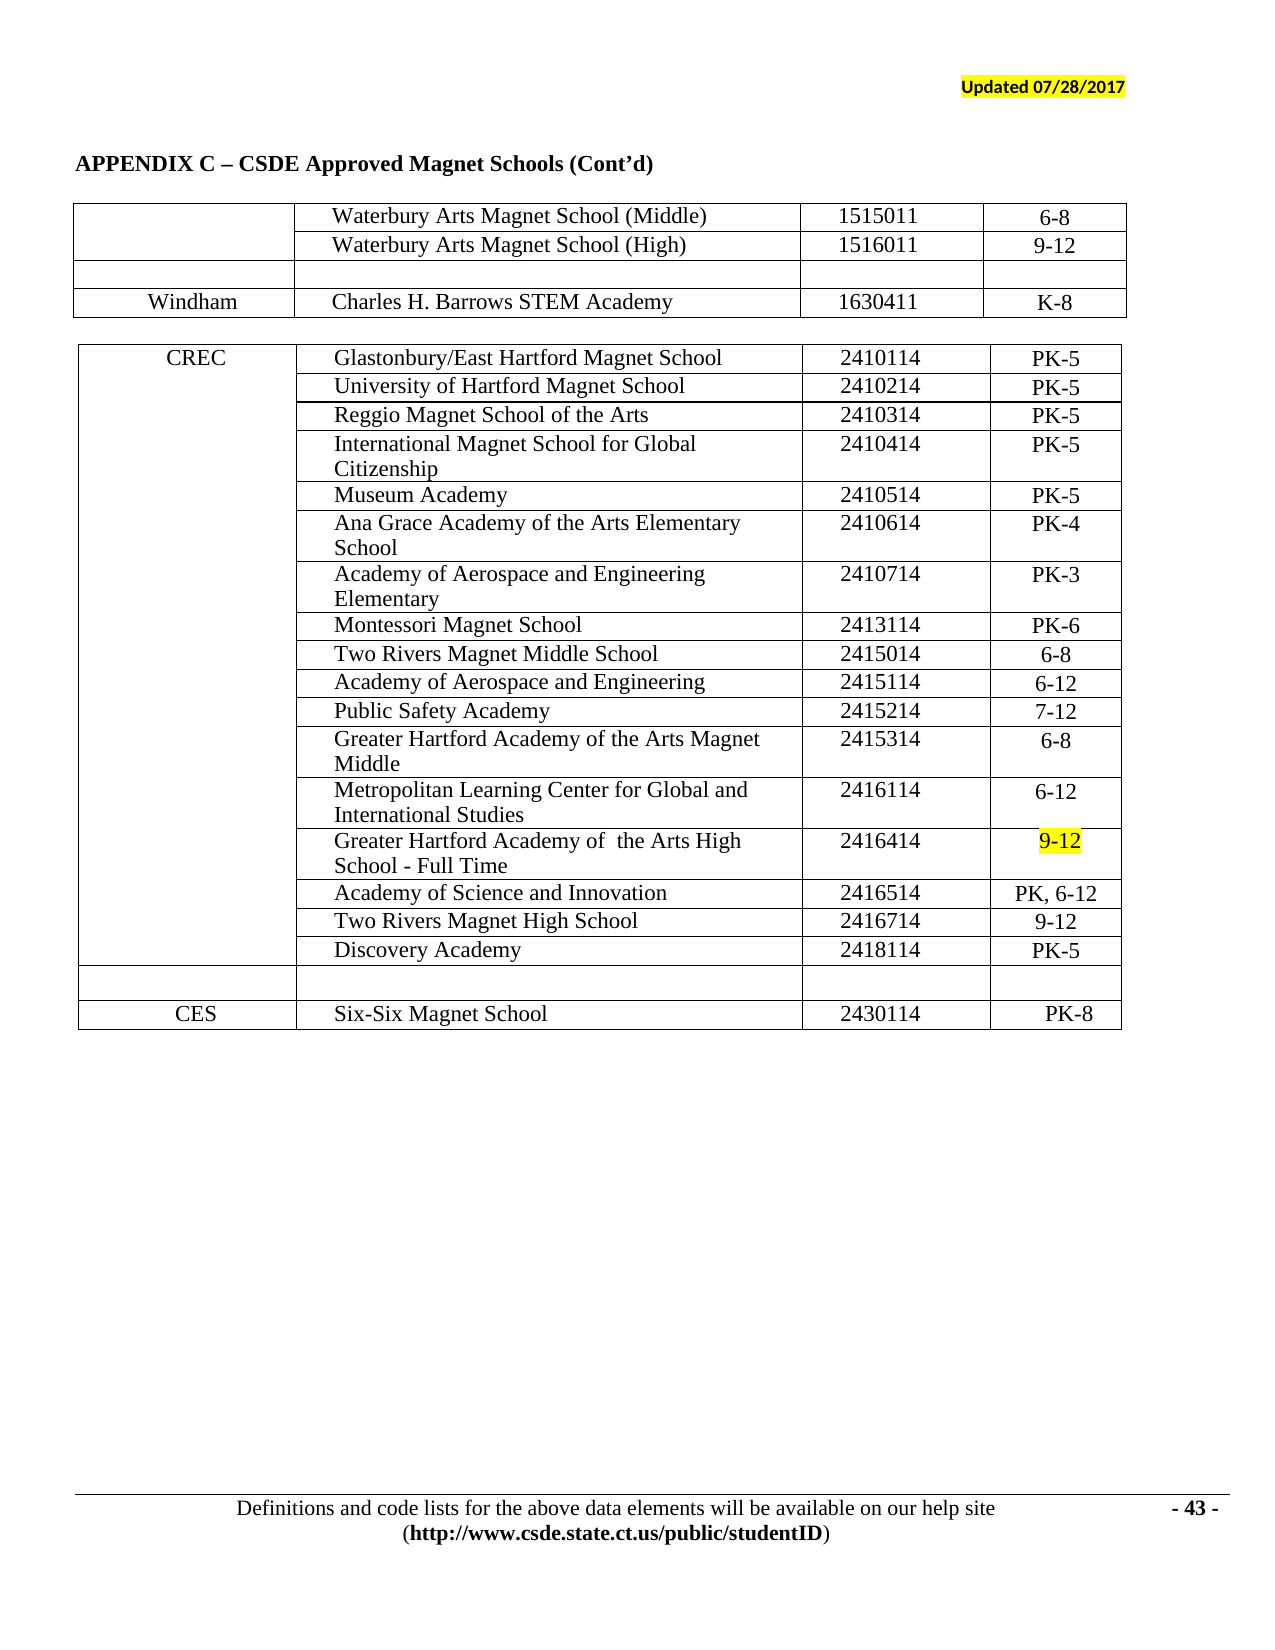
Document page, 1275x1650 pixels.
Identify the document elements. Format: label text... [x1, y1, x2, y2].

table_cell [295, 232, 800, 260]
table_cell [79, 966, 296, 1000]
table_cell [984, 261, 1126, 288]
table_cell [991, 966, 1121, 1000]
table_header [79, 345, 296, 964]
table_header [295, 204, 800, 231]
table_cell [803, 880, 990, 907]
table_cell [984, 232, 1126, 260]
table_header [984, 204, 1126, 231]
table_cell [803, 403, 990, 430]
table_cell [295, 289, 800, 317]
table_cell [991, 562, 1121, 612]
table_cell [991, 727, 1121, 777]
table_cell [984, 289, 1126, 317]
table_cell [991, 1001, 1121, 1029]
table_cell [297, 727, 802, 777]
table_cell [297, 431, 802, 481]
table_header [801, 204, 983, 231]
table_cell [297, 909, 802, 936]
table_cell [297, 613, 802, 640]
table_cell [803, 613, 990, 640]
text APPENDIX C – CSDE Approved Magnet Schools (Cont’d) [75, 150, 1125, 176]
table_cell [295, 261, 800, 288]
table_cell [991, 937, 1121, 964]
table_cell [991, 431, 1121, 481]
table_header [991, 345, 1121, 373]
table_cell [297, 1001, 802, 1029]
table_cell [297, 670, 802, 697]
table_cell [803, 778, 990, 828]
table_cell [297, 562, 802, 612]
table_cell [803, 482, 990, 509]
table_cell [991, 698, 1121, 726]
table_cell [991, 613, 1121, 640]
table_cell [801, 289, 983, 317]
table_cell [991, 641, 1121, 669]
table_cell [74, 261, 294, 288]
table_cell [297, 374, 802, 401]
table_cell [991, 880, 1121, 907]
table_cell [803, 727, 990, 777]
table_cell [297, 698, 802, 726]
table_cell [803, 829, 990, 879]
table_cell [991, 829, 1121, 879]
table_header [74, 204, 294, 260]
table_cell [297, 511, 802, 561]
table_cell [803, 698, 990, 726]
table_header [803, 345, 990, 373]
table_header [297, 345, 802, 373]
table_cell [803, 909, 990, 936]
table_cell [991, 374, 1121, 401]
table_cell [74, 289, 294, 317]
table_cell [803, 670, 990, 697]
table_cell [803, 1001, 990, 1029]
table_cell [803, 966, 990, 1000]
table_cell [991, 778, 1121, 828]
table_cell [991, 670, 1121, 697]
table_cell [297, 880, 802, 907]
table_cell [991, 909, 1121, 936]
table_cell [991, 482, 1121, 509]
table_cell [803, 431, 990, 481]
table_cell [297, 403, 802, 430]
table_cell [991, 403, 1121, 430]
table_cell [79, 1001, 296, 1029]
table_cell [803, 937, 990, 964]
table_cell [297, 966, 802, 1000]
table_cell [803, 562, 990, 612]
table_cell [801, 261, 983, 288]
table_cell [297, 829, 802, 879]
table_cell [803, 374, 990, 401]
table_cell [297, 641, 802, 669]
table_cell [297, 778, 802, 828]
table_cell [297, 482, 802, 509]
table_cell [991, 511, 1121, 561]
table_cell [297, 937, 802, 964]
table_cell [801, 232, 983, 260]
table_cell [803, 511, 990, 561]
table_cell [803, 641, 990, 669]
